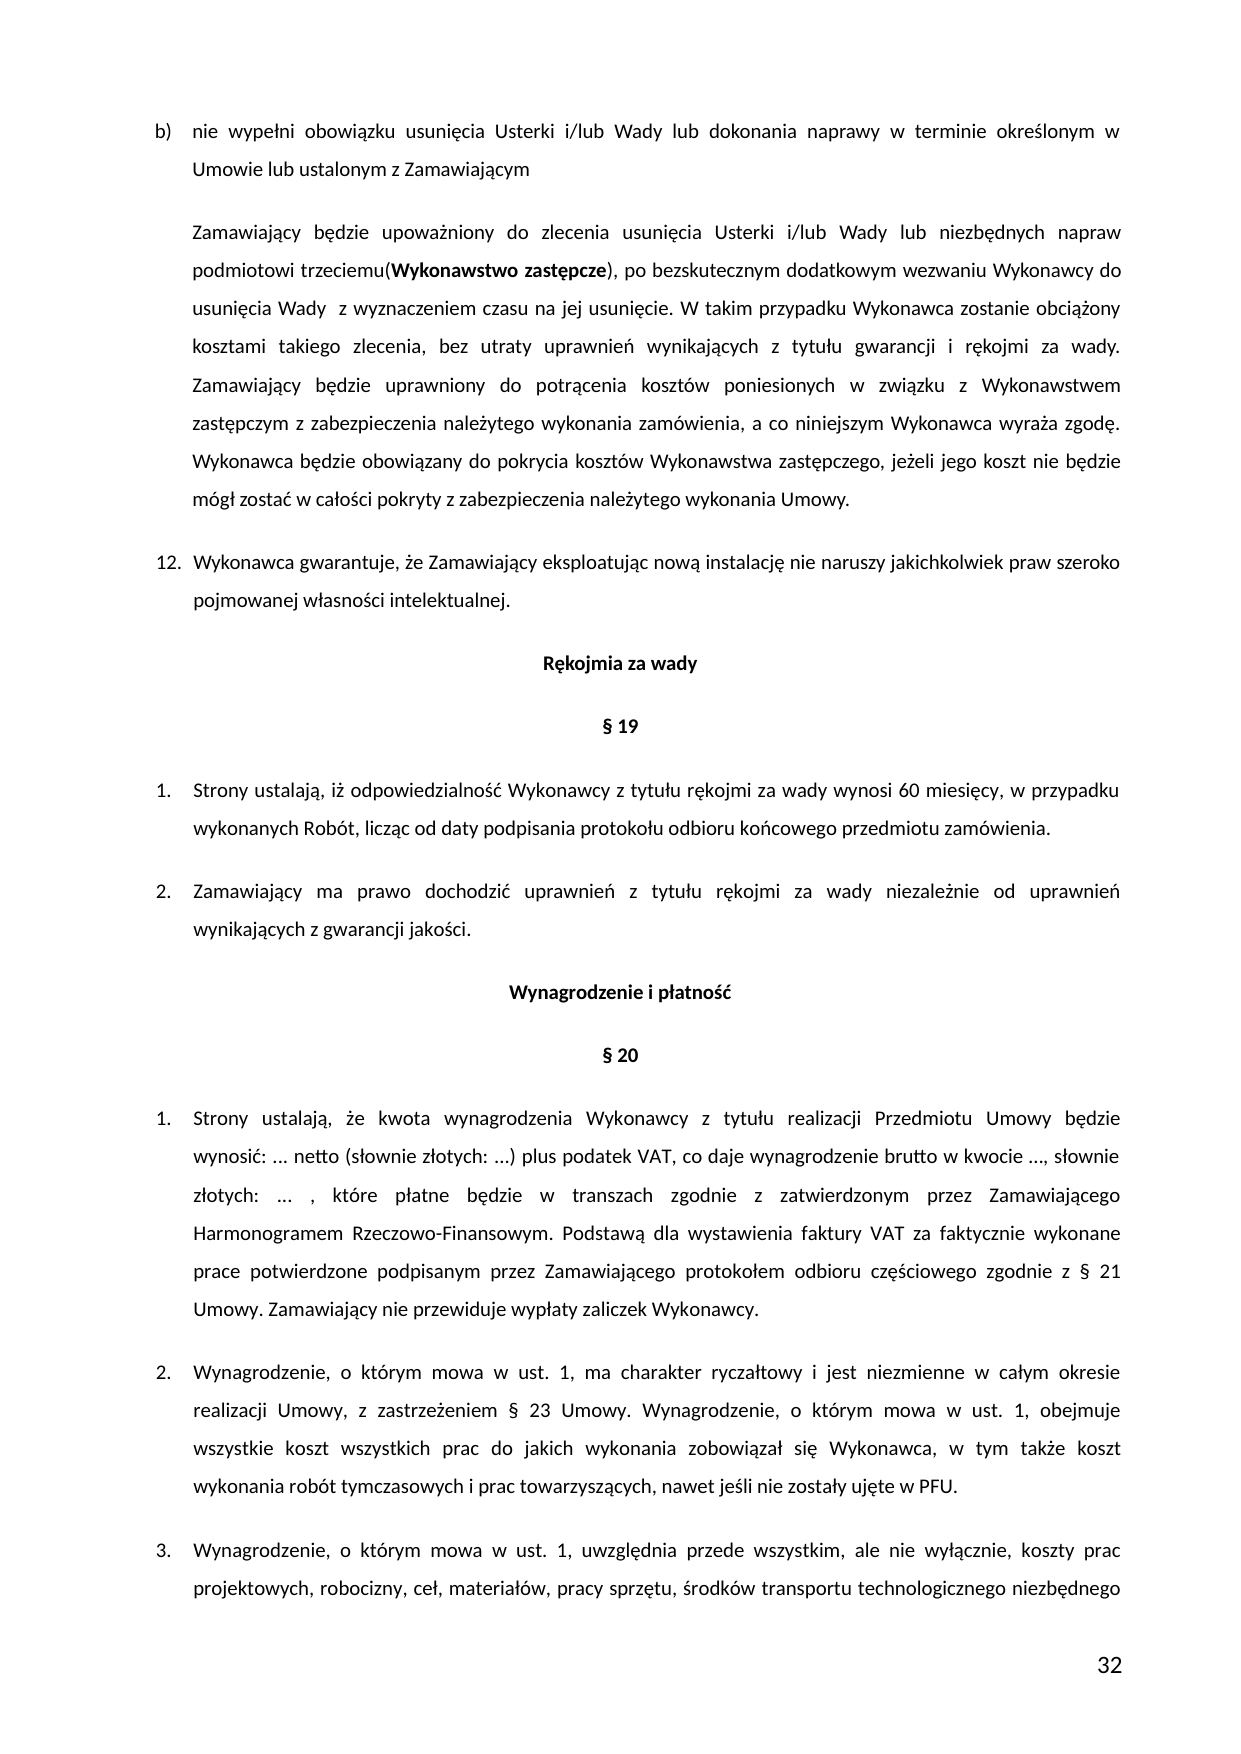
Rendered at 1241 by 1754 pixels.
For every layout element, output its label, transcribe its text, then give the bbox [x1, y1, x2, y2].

subtitle Wynagrodzenie i płatność [118, 979, 1122, 1005]
text § 19 [118, 714, 1122, 739]
list Zamawiający ma prawo dochodzić uprawnień z tytułu rękojmi za wady niezależnie od uprawnień wynikających z gwarancji jakości. [156, 878, 1122, 942]
list Wykonawca gwarantuje, że Zamawiający eksploatując nową instalację nie naruszy jakichkolwiek praw szeroko pojmowanej własności intelektualnej. [156, 549, 1122, 613]
text Zamawiający będzie upoważniony do zlecenia usunięcia Usterki i/lub Wady lub niezbędnych napraw podmiotowi trzeciemu(Wykonawstwo zastępcze), po bezskutecznym dodatkowym wezwaniu Wykonawcy do usunięcia Wady z wyznaczeniem czasu na jej usunięcie. W takim przypadku Wykonawca zostanie obciążony kosztami takiego zlecenia, bez utraty uprawnień wynikających z tytułu gwarancji i rękojmi za wady. Zamawiający będzie uprawniony do potrącenia kosztów poniesionych w związku z Wykonawstwem zastępczym z zabezpieczenia należytego wykonania zamówienia, a co niniejszym Wykonawca wyraża zgodę. Wykonawca będzie obowiązany do pokrycia kosztów Wykonawstwa zastępczego, jeżeli jego koszt nie będzie mógł zostać w całości pokryty z zabezpieczenia należytego wykonania Umowy. [192, 219, 1122, 512]
text § 20 [118, 1042, 1122, 1068]
list nie wypełni obowiązku usunięcia Usterki i/lub Wady lub dokonania naprawy w terminie określonym w Umowie lub ustalonym z Zamawiającym [154, 118, 1122, 182]
list Wynagrodzenie, o którym mowa w ust. 1, ma charakter ryczałtowy i jest niezmienne w całym okresie realizacji Umowy, z zastrzeżeniem § 23 Umowy. Wynagrodzenie, o którym mowa w ust. 1, obejmuje wszystkie koszt wszystkich prac do jakich wykonania zobowiązał się Wykonawca, w tym także koszt wykonania robót tymczasowych i prac towarzyszących, nawet jeśli nie zostały ujęte w PFU. [156, 1359, 1122, 1499]
list Strony ustalają, że kwota wynagrodzenia Wykonawcy z tytułu realizacji Przedmiotu Umowy będzie wynosić: ... netto (słownie złotych: ...) plus podatek VAT, co daje wynagrodzenie brutto w kwocie …, słownie złotych: ... , które płatne będzie w transzach zgodnie z zatwierdzonym przez Zamawiającego Harmonogramem Rzeczowo-Finansowym. Podstawą dla wystawienia faktury VAT za faktycznie wykonane prace potwierdzone podpisanym przez Zamawiającego protokołem odbioru częściowego zgodnie z § 21 Umowy. Zamawiający nie przewiduje wypłaty zaliczek Wykonawcy. [156, 1106, 1122, 1322]
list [156, 1537, 1122, 1600]
list Strony ustalają, iż odpowiedzialność Wykonawcy z tytułu rękojmi za wady wynosi 60 miesięcy, w przypadku wykonanych Robót, licząc od daty podpisania protokołu odbioru końcowego przedmiotu zamówienia. [156, 777, 1122, 840]
subtitle Rękojmia za wady [118, 651, 1122, 676]
